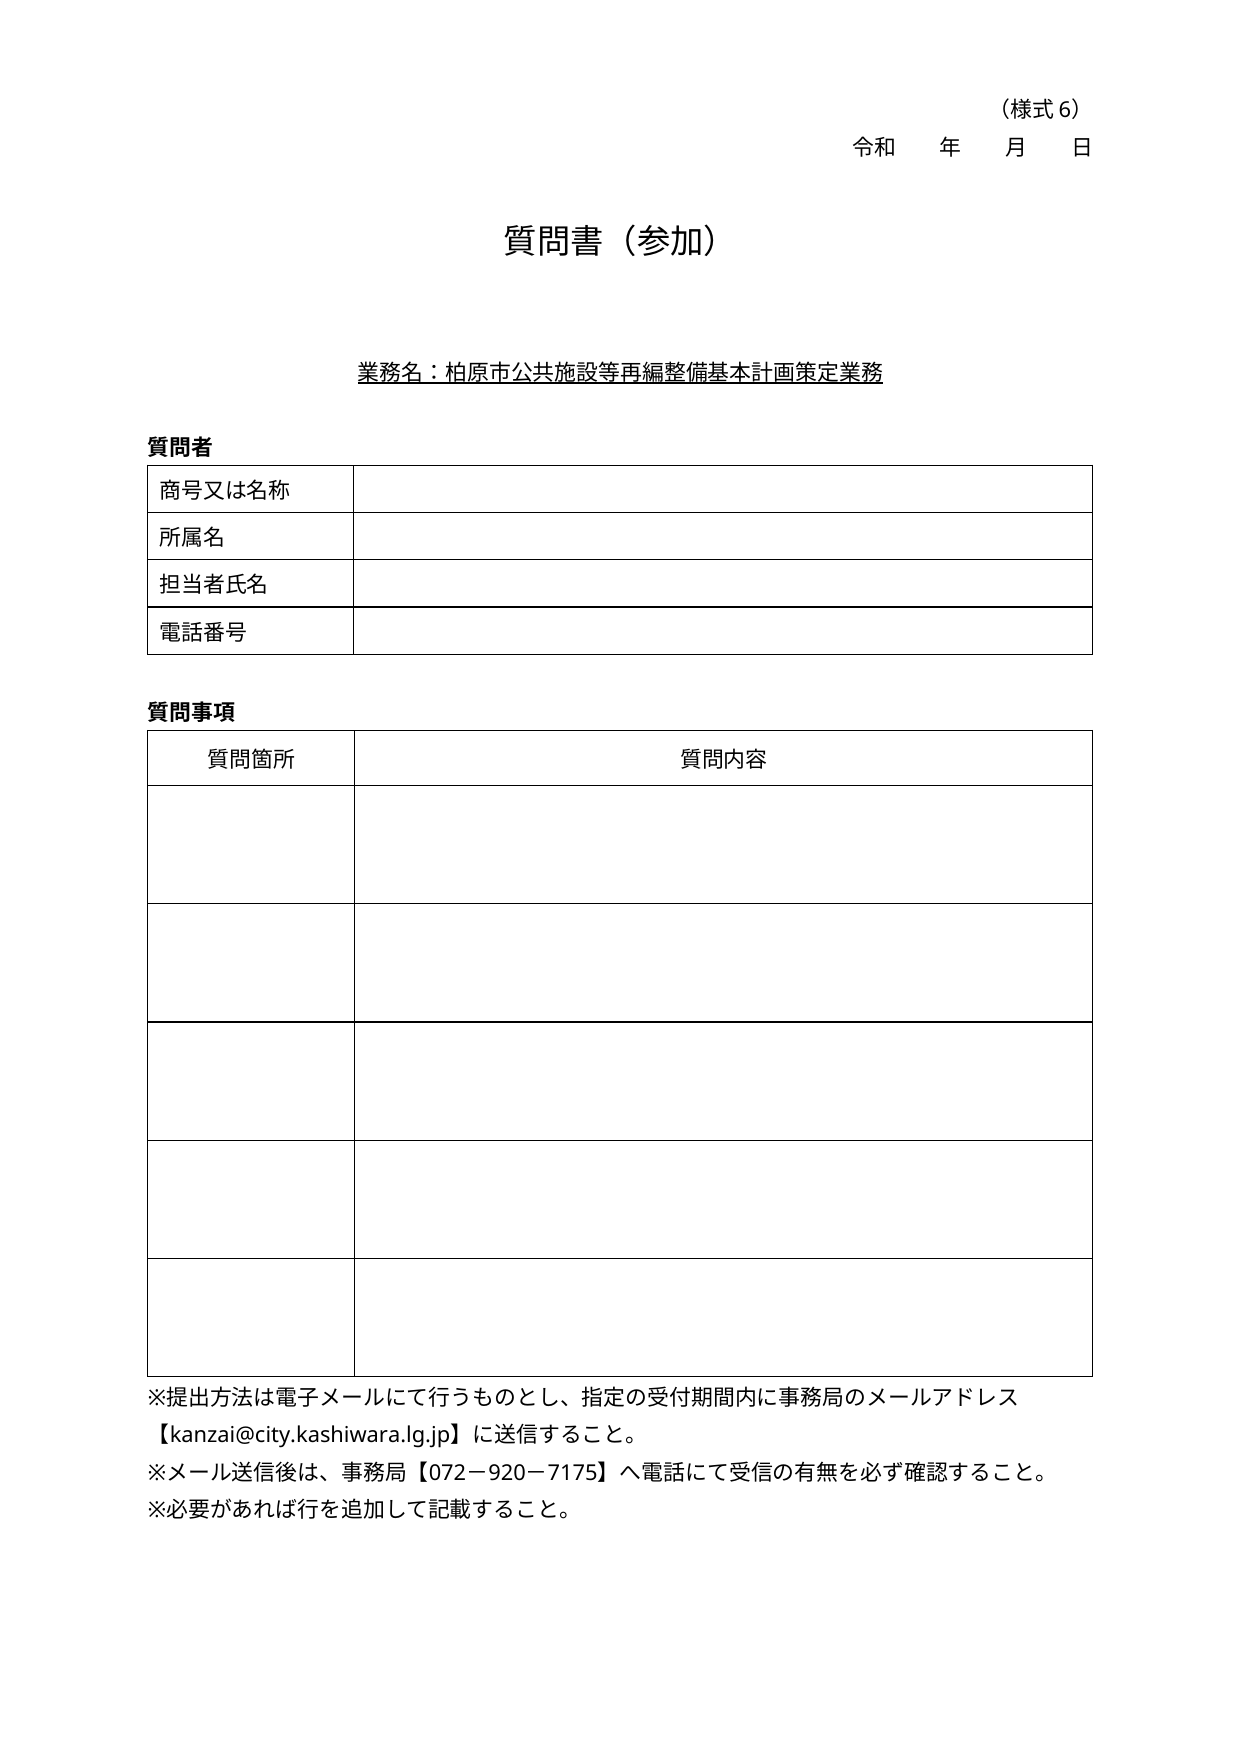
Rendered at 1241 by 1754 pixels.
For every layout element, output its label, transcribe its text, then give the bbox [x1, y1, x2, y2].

text 【kanzai@city.kashiwara.lg.jp】に送信すること。 [148, 1414, 1092, 1452]
text 質問書（参加） [148, 202, 1092, 277]
text 質問事項 [148, 692, 1092, 730]
text ※提出方法は電子メールにて行うものとし、指定の受付期間内に事務局のメールアドレス [148, 1377, 1092, 1414]
table_cell [355, 904, 1092, 1021]
table_header 商号又は名称 [148, 466, 353, 512]
table_cell [355, 1141, 1092, 1258]
table_cell 電話番号 [148, 608, 353, 654]
table_cell [148, 786, 354, 903]
table_header 質問箇所 [148, 731, 354, 785]
table_cell [148, 1259, 354, 1376]
table_cell [354, 608, 1092, 654]
table_cell 担当者氏名 [148, 560, 353, 606]
text ※必要があれば行を追加して記載すること。 [148, 1489, 1092, 1527]
table_cell [355, 786, 1092, 903]
table_cell [354, 560, 1092, 606]
text 業務名：柏原市公共施設等再編整備基本計画策定業務 [148, 352, 1092, 389]
table_cell [354, 513, 1092, 559]
table_cell 所属名 [148, 513, 353, 559]
table_cell [148, 904, 354, 1021]
table_cell [148, 1023, 354, 1139]
table_cell [355, 1259, 1092, 1376]
table_cell [355, 1023, 1092, 1139]
table_cell [148, 1141, 354, 1258]
table_header [354, 466, 1092, 512]
text 令和 年 月 日 [148, 127, 1092, 164]
text 質問者 [148, 427, 1092, 464]
table_header 質問内容 [355, 731, 1092, 785]
text （様式6） [148, 89, 1092, 127]
text ※メール送信後は、事務局【072－920－7175】へ電話にて受信の有無を必ず確認すること。 [148, 1452, 1092, 1489]
